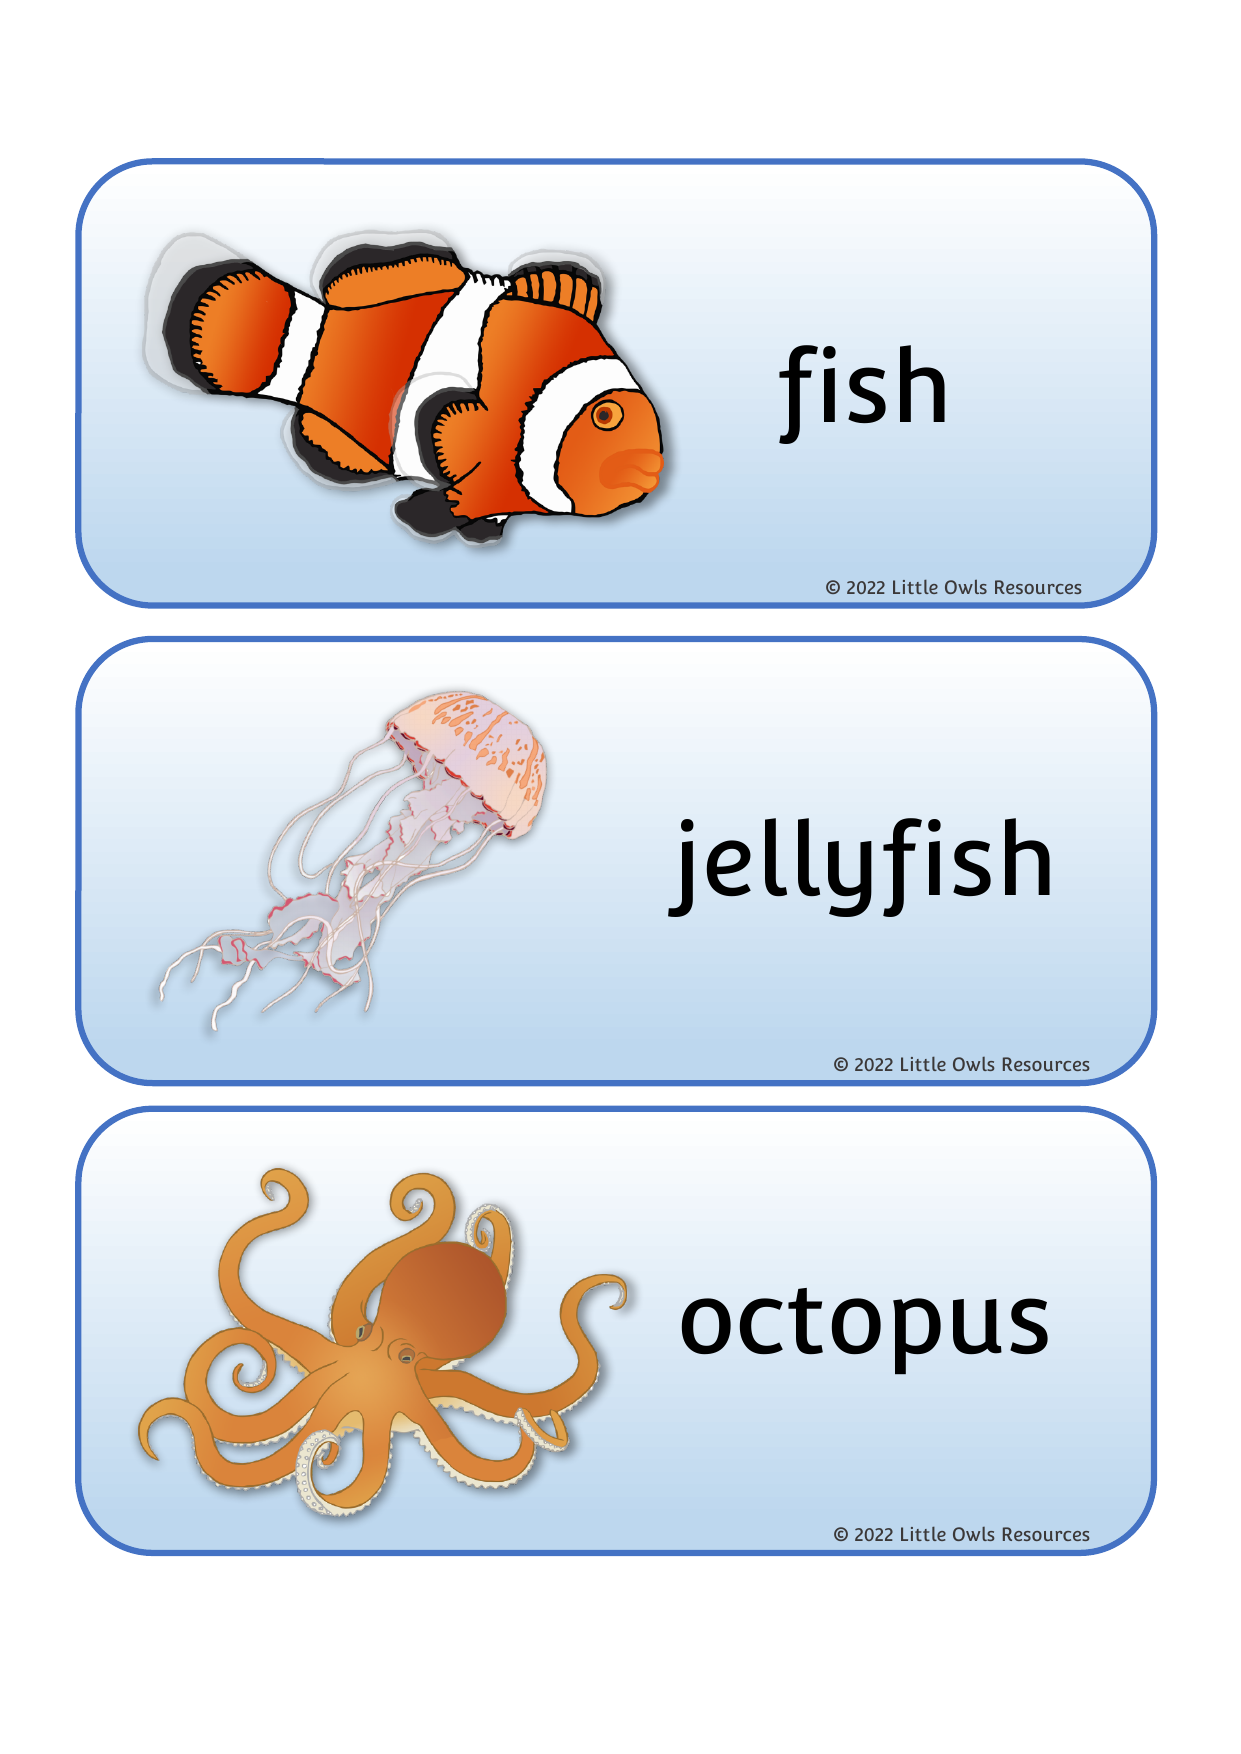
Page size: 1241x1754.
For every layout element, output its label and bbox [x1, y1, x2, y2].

picture [138, 1168, 627, 1517]
picture [151, 635, 577, 1117]
picture [142, 229, 664, 548]
